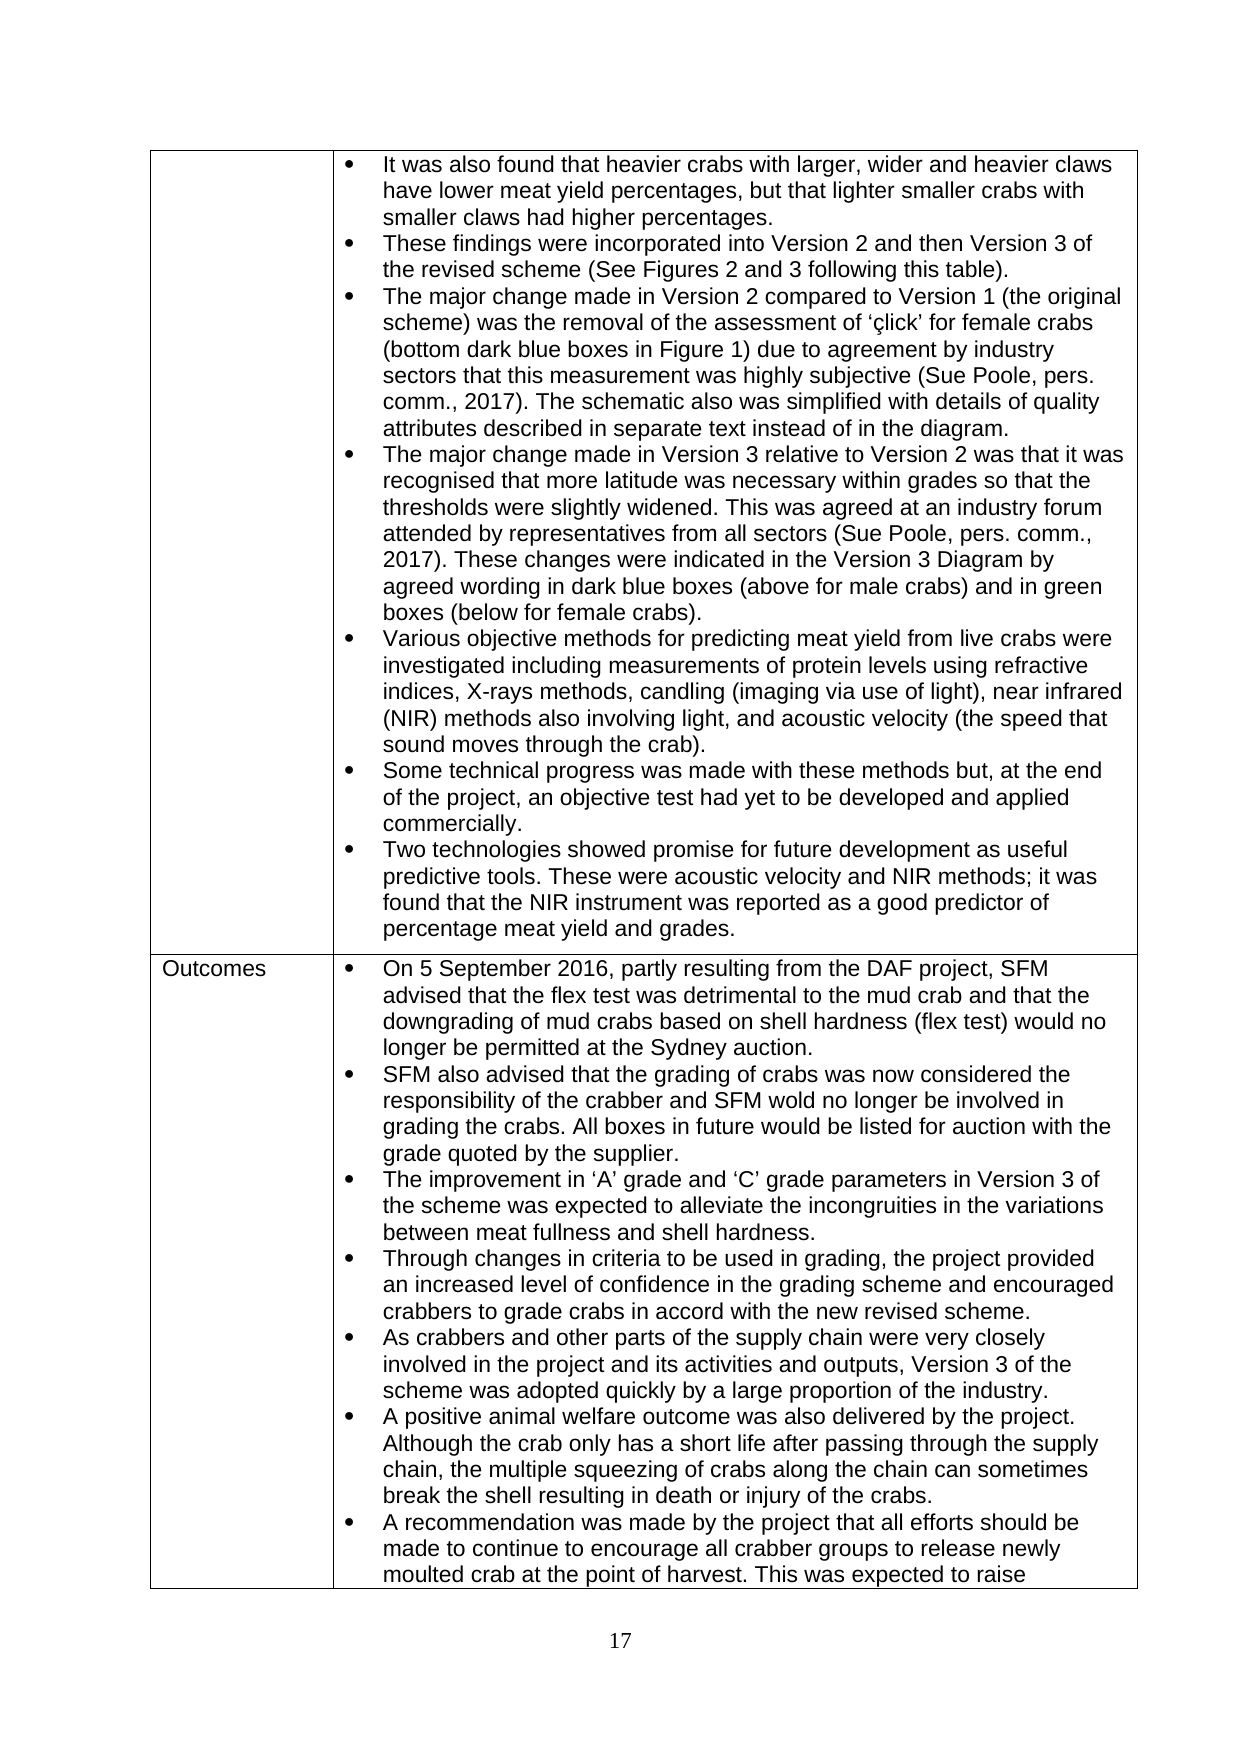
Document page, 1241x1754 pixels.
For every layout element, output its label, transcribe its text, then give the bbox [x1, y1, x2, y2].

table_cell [334, 955, 1137, 1588]
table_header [151, 151, 333, 954]
table_cell Outcomes [151, 955, 333, 1588]
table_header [334, 151, 1137, 954]
